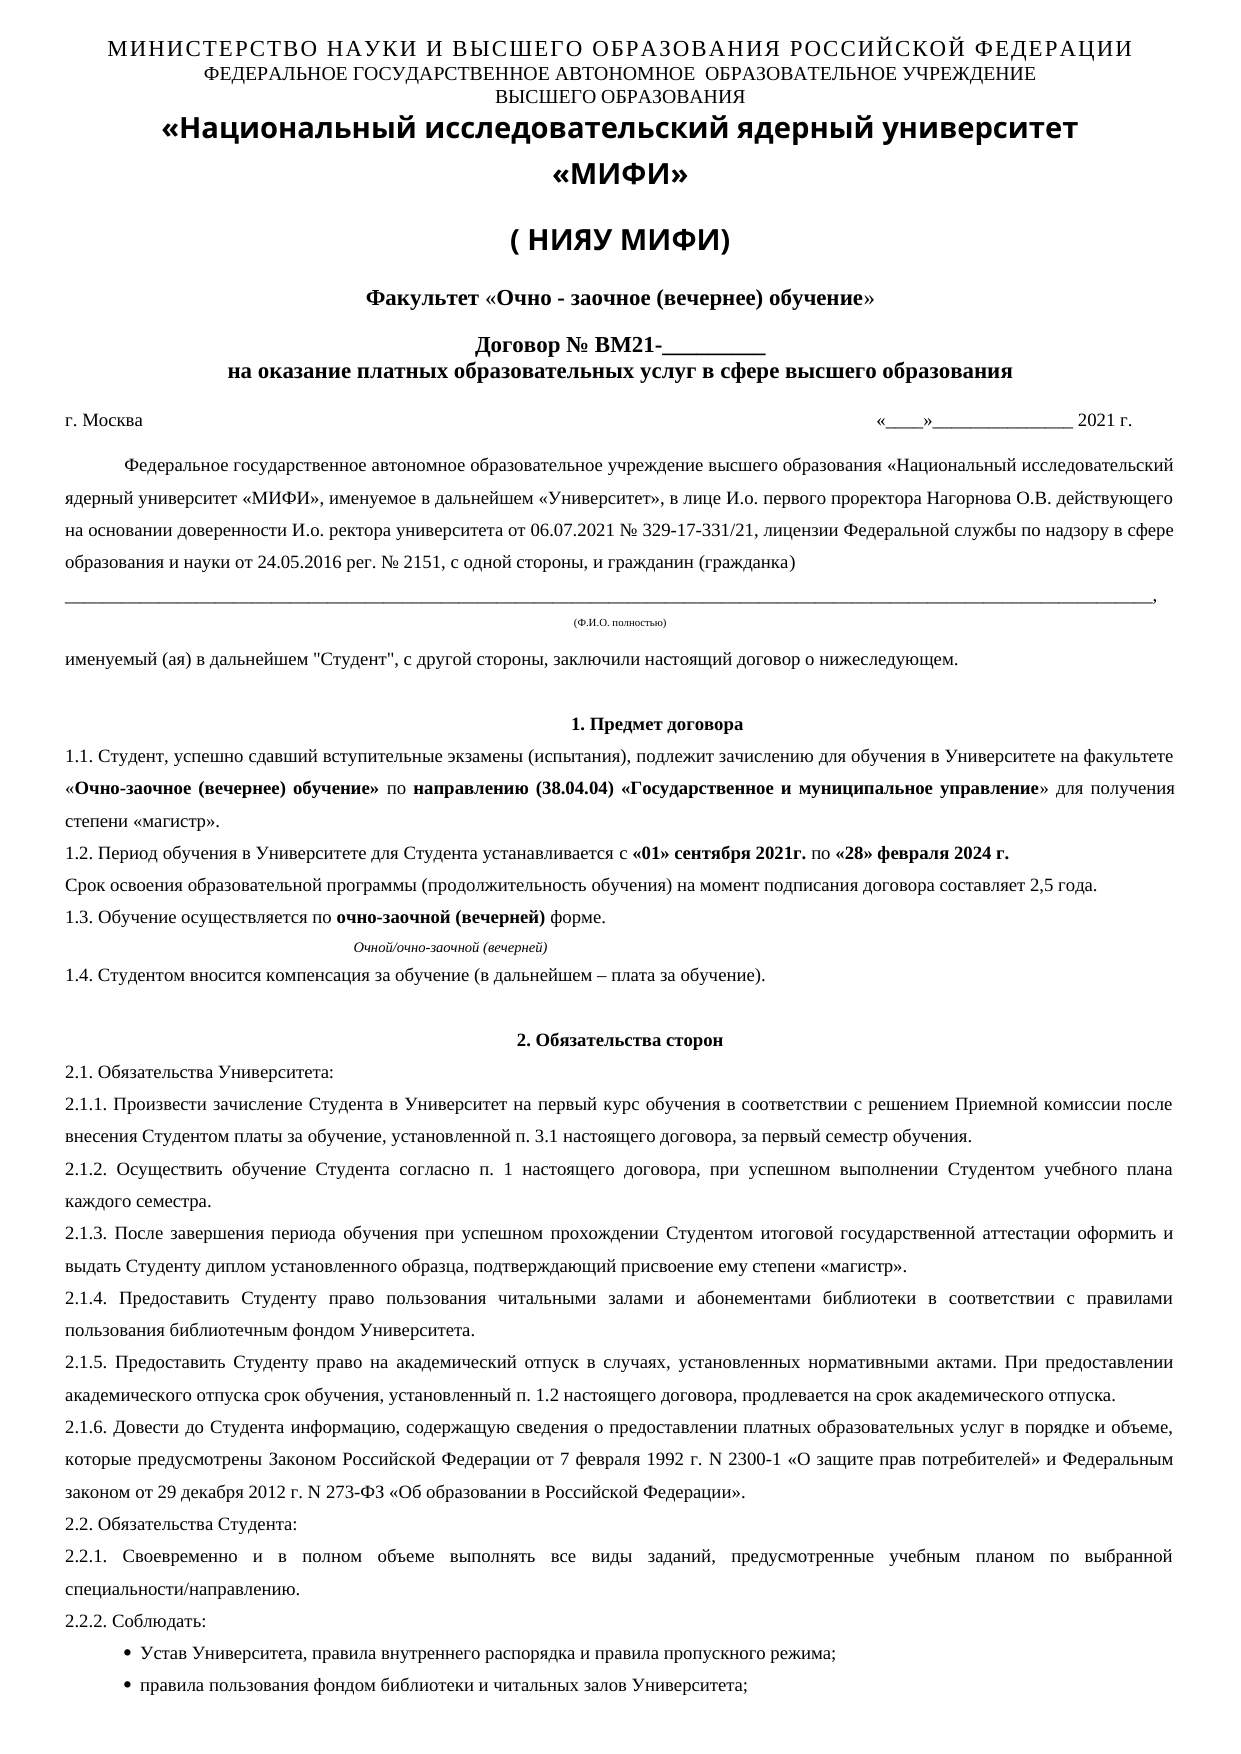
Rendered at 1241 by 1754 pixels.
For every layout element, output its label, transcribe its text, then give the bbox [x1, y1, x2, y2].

list правила пользования фондом библиотеки и читальных залов Университета; [65, 1674, 1175, 1696]
text 2.1.2. Осуществить обучение Студента согласно п. 1 настоящего договора, при успешном выполнении Студентом учебного плана каждого семестра. [65, 1158, 1175, 1211]
text именуемый (ая) в дальнейшем "Студент", с другой стороны, заключили настоящий договор о нижеследующем. [65, 648, 1175, 670]
text 1.4. Студентом вносится компенсация за обучение (в дальнейшем – плата за обучение). [65, 964, 1175, 985]
text 2.1.1. Произвести зачисление Студента в Университет на первый курс обучения в соответствии с решением Приемной комиссии после внесения Студентом платы за обучение, установленной п. 3.1 настоящего договора, за первый семестр обучения. [65, 1093, 1175, 1147]
table_cell «Национальный исследовательский ядерный университет «МИФИ» ( НИЯУ МИФИ) [90, 108, 1150, 284]
text 2.1. Обязательства Университета: [65, 1061, 1175, 1082]
text 2.2.1. Своевременно и в полном объеме выполнять все виды заданий, предусмотренные учебным планом по выбранной специальности/направлению. [65, 1545, 1175, 1599]
text 2. Обязательства сторон [65, 1028, 1175, 1050]
text Договор № ВМ21-_________ [65, 331, 1175, 357]
text 2.2. Обязательства Студента: [65, 1513, 1175, 1534]
text Факультет «Очно - заочное (вечернее) обучение» [65, 284, 1175, 310]
text (Ф.И.О. полностью) [65, 616, 1175, 637]
text 1. Предмет договора [139, 713, 1175, 734]
text 2.1.6. Довести до Студента информацию, содержащую сведения о предоставлении платных образовательных услуг в порядке и объеме, которые предусмотрены Законом Российской Федерации от 7 февраля 1992 г. N 2300-1 «О защите прав потребителей» и Федеральным законом от 29 декабря 2012 г. N 273-ФЗ «Об образовании в Российской Федерации». [65, 1416, 1175, 1502]
text Очной/очно-заочной (вечерней) [65, 939, 1175, 956]
text 2.2.2. Соблюдать: [65, 1610, 1175, 1631]
text 2.1.4. Предоставить Студенту право пользования читальными залами и абонементами библиотеки в соответствии с правилами пользования библиотечным фондом Университета. [65, 1287, 1175, 1341]
text 2.1.3. После завершения периода обучения при успешном прохождении Студентом итоговой государственной аттестации оформить и выдать Студенту диплом установленного образца, подтверждающий присвоение ему степени «магистр». [65, 1222, 1175, 1276]
text Федеральное государственное автономное образовательное учреждение высшего образования «Национальный исследовательский ядерный университет «МИФИ», именуемое в дальнейшем «Университет», в лице И.о. первого проректора Нагорнова О.В. действующего на основании доверенности И.о. ректора университета от 06.07.2021 № 329-17-331/21, лицензии Федеральной службы по надзору в сфере образования и науки от 24.05.2016 рег. № 2151, с одной стороны, и гражданин (гражданка) [65, 454, 1175, 573]
text г. Москва «____»_______________ 2021 г. [65, 409, 1175, 430]
table_header МИНИСТЕРСТВО НАУКИ И ВЫСШЕГО ОБРАЗОВАНИЯ РОССИЙСКОЙ ФЕДЕРАЦИИ [90, 35, 1150, 62]
text 1.3. Обучение осуществляется по очно-заочной (вечерней) форме. [65, 906, 1175, 928]
text ____________________________________________________________________________________________________________________, [65, 583, 1175, 605]
text 1.1. Студент, успешно сдавший вступительные экзамены (испытания), подлежит зачислению для обучения в Университете на факультете «Очно-заочное (вечернее) обучение» по направлению (38.04.04) «Государственное и муниципальное управление» для получения степени «магистр». [65, 745, 1175, 831]
list Устав Университета, правила внутреннего распорядка и правила пропускного режима; [65, 1642, 1175, 1663]
table_cell ФЕДЕРАЛЬНОЕ ГОСУДАРСТВЕННОЕ АВТОНОМНОЕ ОБРАЗОВАТЕЛЬНОЕ УЧРЕЖДЕНИЕ высшего образования [90, 62, 1150, 107]
text 1.2. Период обучения в Университете для Студента устанавливается с «01» сентября 2021г. по «28» февраля 2024 г. [65, 842, 1175, 863]
text на оказание платных образовательных услуг в сфере высшего образования [65, 357, 1175, 384]
text Срок освоения образовательной программы (продолжительность обучения) на момент подписания договора составляет 2,5 года. [65, 874, 1175, 896]
text 2.1.5. Предоставить Студенту право на академический отпуск в случаях, установленных нормативными актами. При предоставлении академического отпуска срок обучения, установленный п. 1.2 настоящего договора, продлевается на срок академического отпуска. [65, 1351, 1175, 1405]
